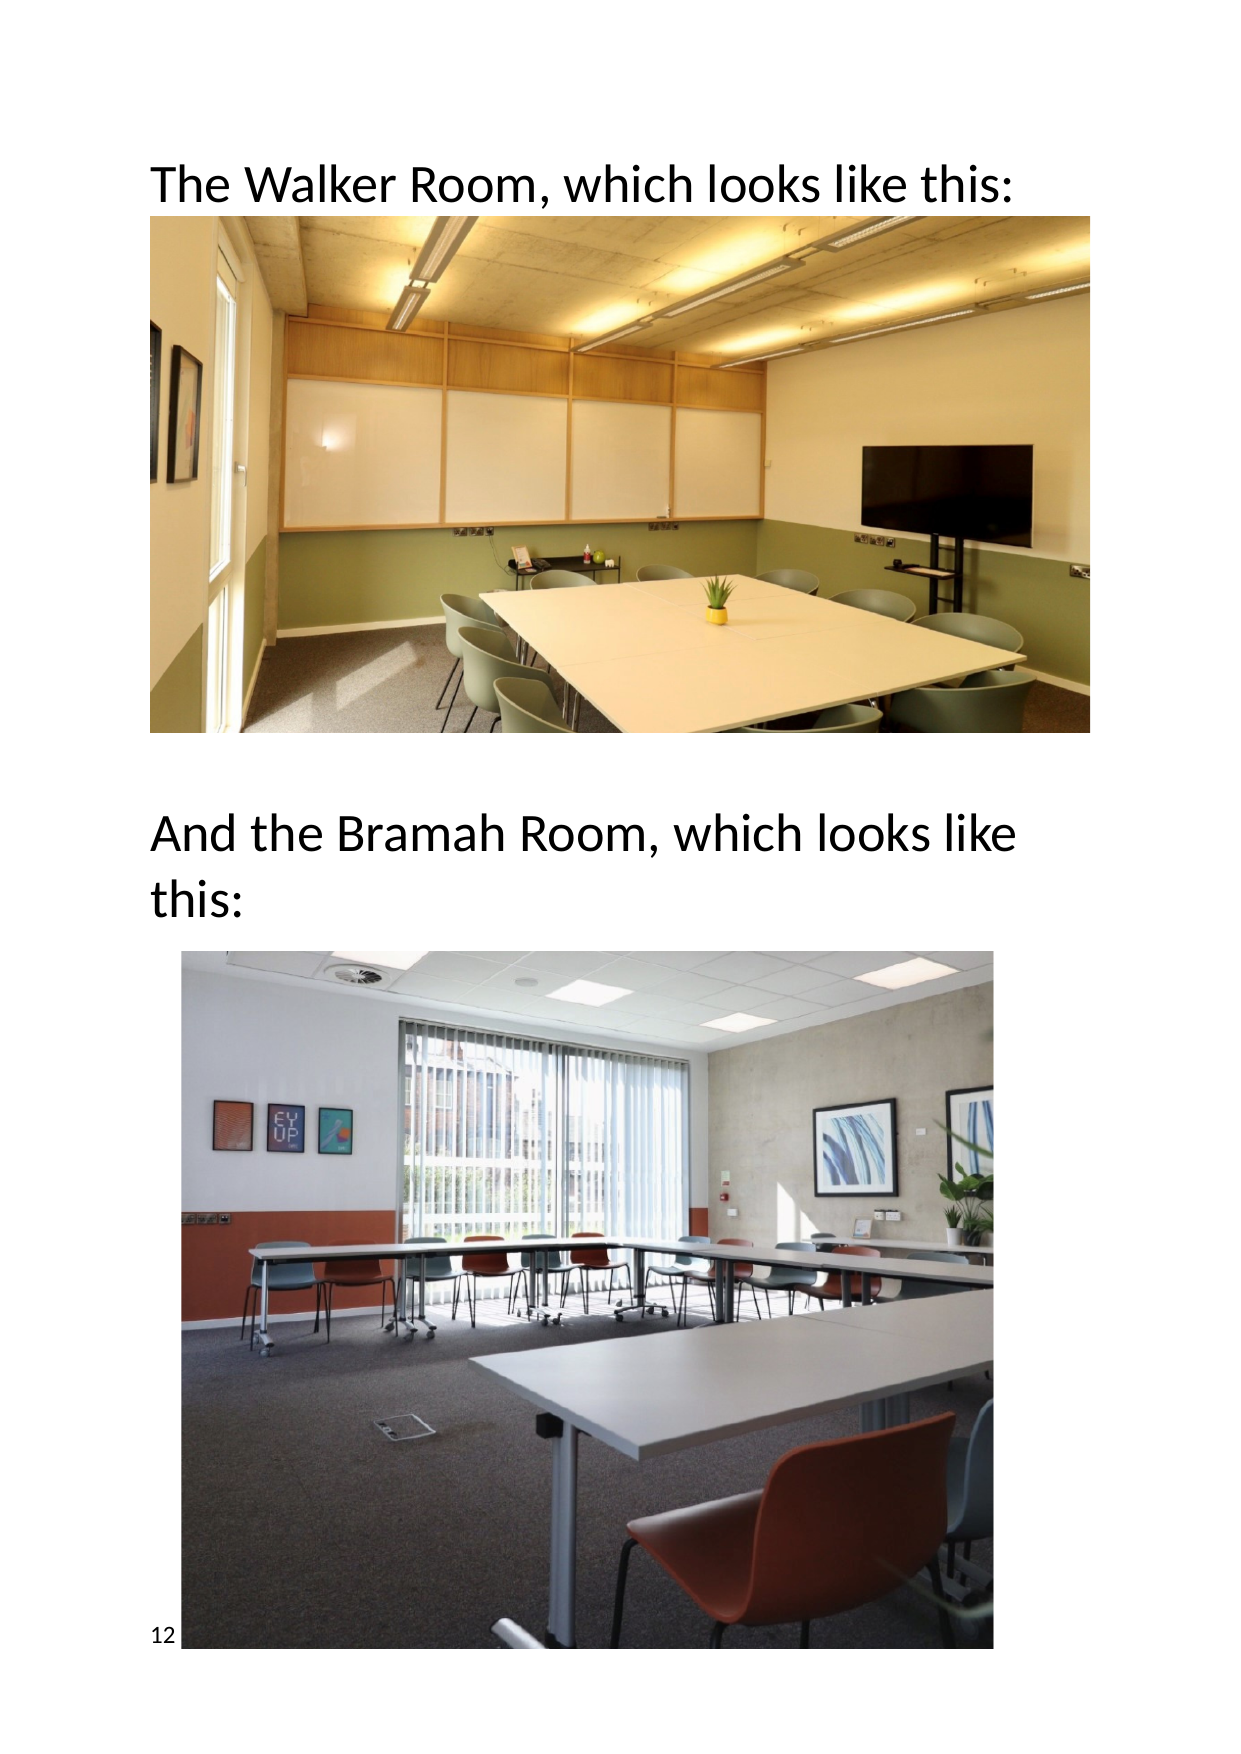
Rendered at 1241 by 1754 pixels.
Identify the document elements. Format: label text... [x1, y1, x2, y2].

text The Walker Room, which looks like this: [150, 150, 1090, 216]
picture [150, 216, 1091, 733]
picture [181, 951, 994, 1649]
text And the Bramah Room, which looks like this: [150, 799, 1090, 931]
